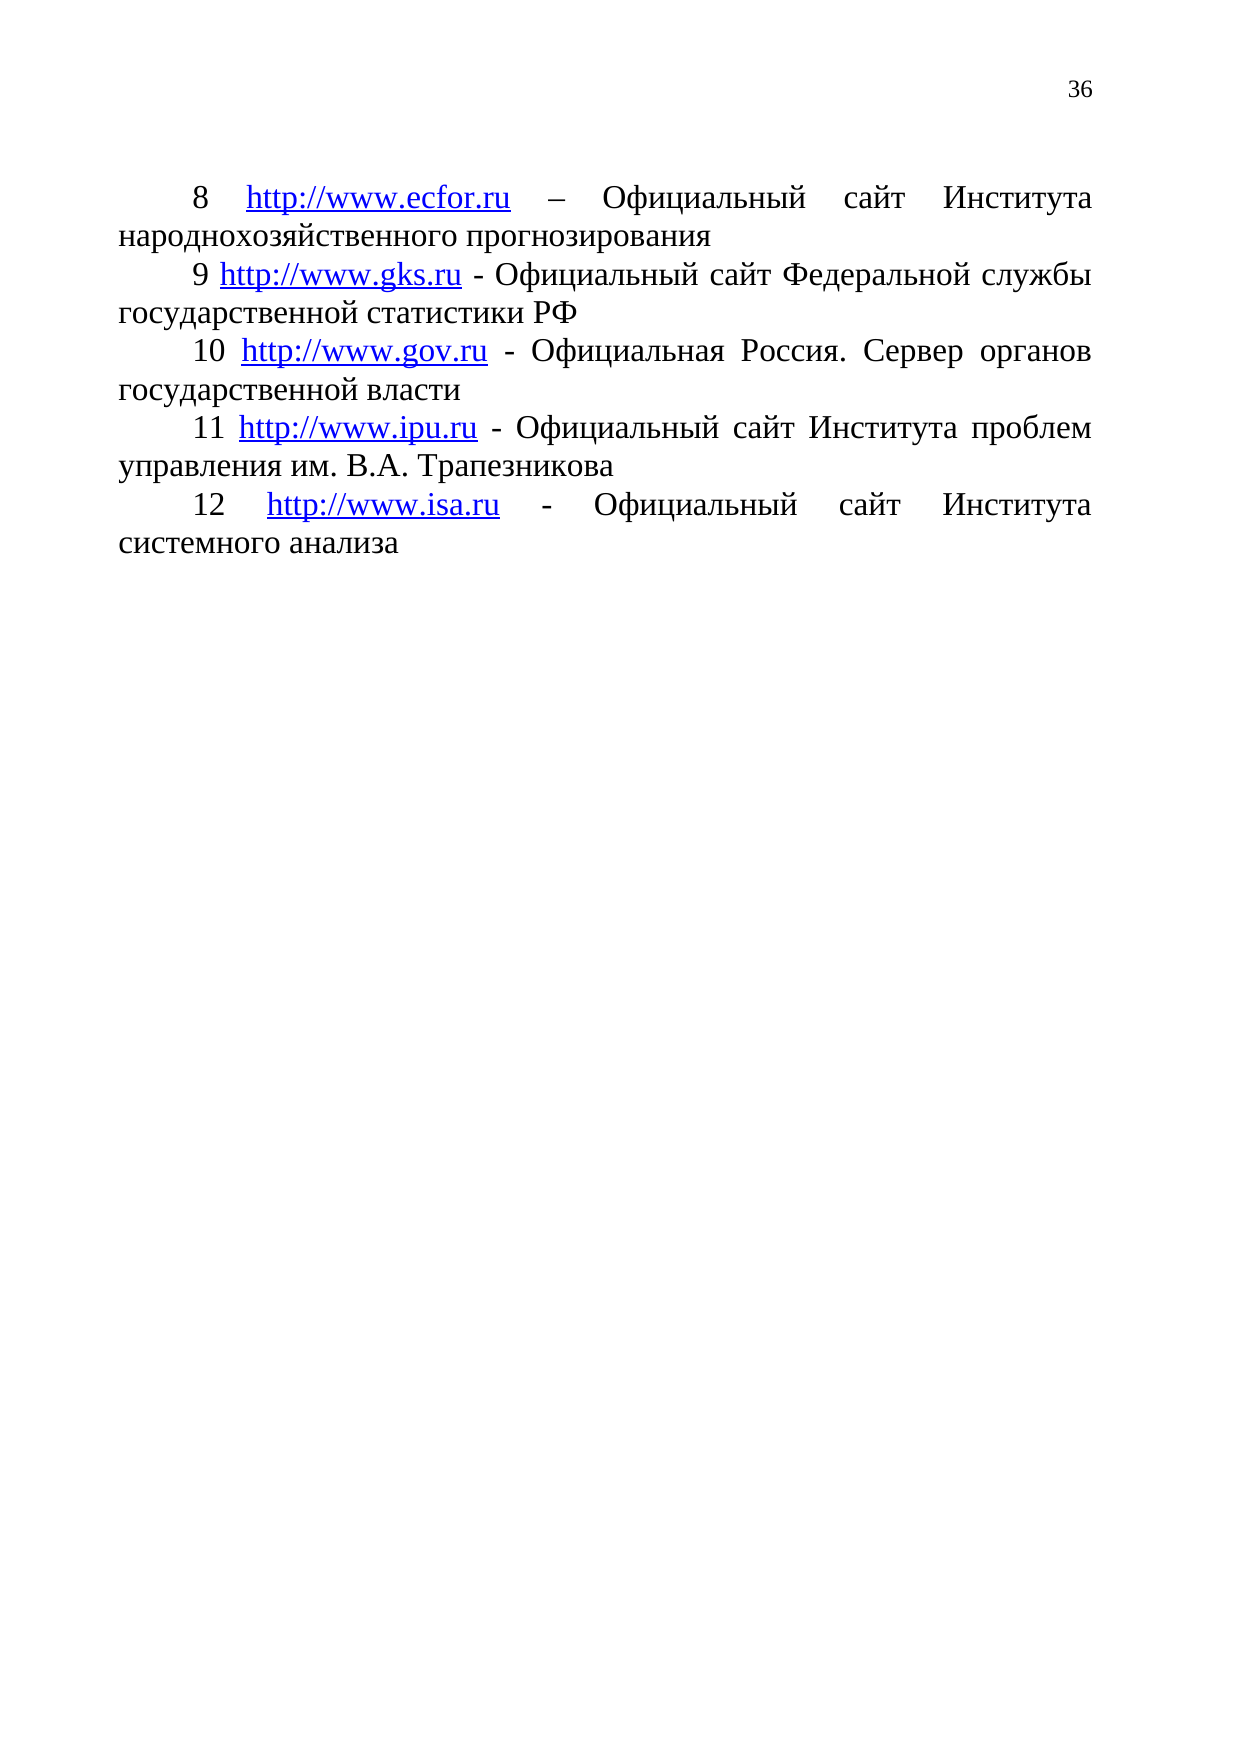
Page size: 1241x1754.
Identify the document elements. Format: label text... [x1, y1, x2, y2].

text 12 http://www.isa.ru - Официальный сайт Института системного анализа [118, 484, 1092, 561]
text 9 http://www.gks.ru - Официальный сайт Федеральной службы государственной статистики РФ [118, 254, 1092, 331]
text 11 http://www.ipu.ru - Официальный сайт Института проблем управления им. В.А. Трапезникова [118, 407, 1092, 484]
text 10 http://www.gov.ru - Официальная Россия. Сервер органов государственной власти [118, 331, 1092, 407]
text 8 http://www.ecfor.ru – Официальный сайт Института народнохозяйственного прогнозирования [118, 177, 1092, 254]
